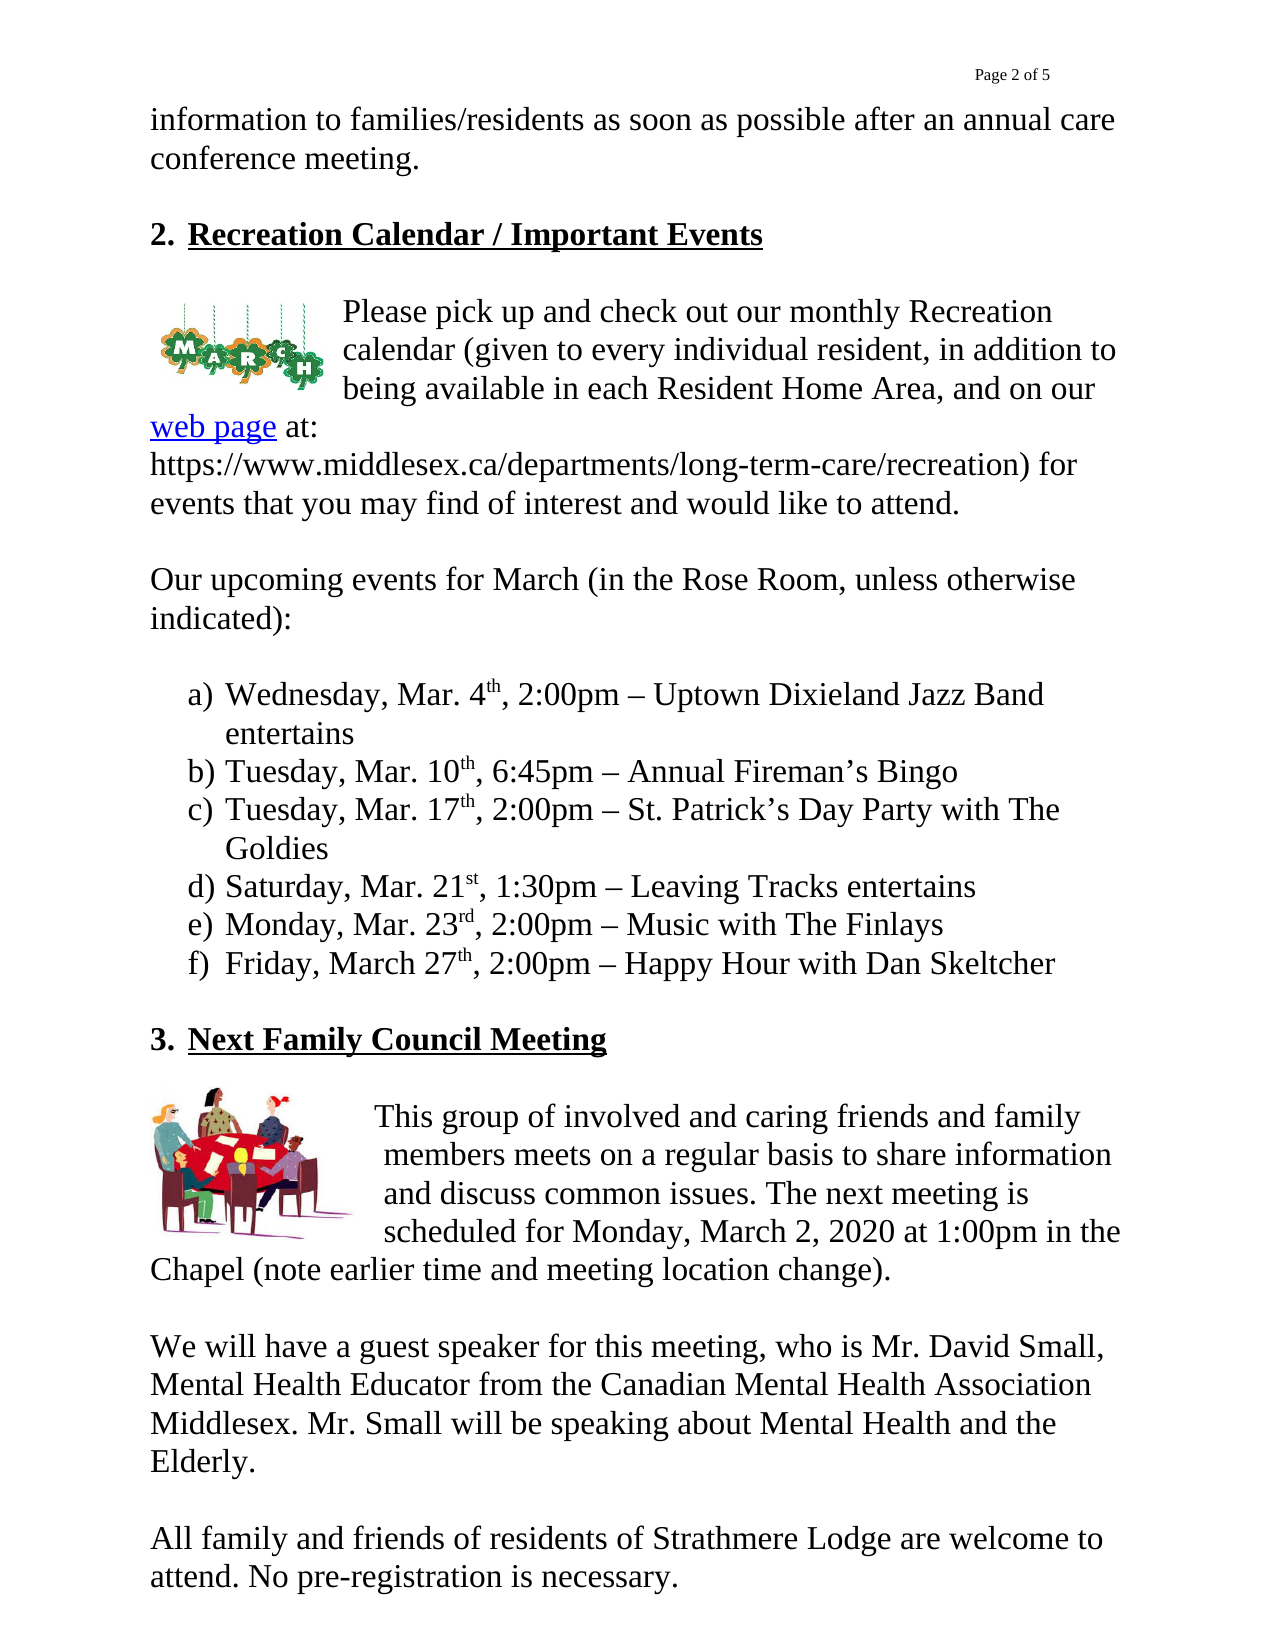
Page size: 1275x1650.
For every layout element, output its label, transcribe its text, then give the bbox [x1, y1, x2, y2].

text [150, 99, 1125, 176]
list Next Family Council Meeting [150, 1019, 1125, 1058]
list Wednesday, Mar. 4th, 2:00pm – Uptown Dixieland Jazz Band entertains [187, 674, 1125, 751]
list Tuesday, Mar. 17th, 2:00pm – St. Patrick’s Day Party with The Goldies [187, 789, 1125, 866]
text Our upcoming events for March (in the Rose Room, unless otherwise indicated): [150, 559, 1125, 636]
text We will have a guest speaker for this meeting, who is Mr. David Small, Mental Health Educator from the Canadian Mental Health Association Middlesex. Mr. Small will be speaking about Mental Health and the Elderly. [150, 1326, 1125, 1479]
list Monday, Mar. 23rd, 2:00pm – Music with The Finlays [187, 904, 1125, 943]
text All family and friends of residents of Strathmere Lodge are welcome to attend. No pre-registration is necessary. [150, 1518, 1125, 1594]
list Friday, March 27th, 2:00pm – Happy Hour with Dan Skeltcher [187, 943, 1125, 981]
list Tuesday, Mar. 10th, 6:45pm – Annual Fireman’s Bingo [187, 751, 1125, 789]
text Please pick up and check out our monthly Recreation calendar (given to every individual resident, in addition to being available in each Resident Home Area, and on our web page at: https://www.middlesex.ca/departments/long-term-care/recreation) for events that you may find of interest and would like to attend. [150, 291, 1125, 521]
text This group of involved and caring friends and family members meets on a regular basis to share information and discuss common issues. The next meeting is scheduled for Monday, March 2, 2020 at 1:00pm in the Chapel (note earlier time and meeting location change). [141, 1096, 1125, 1288]
list Saturday, Mar. 21st, 1:30pm – Leaving Tracks entertains [187, 866, 1125, 904]
picture [161, 303, 324, 390]
picture [150, 1086, 356, 1240]
list Recreation Calendar / Important Events [150, 214, 1125, 253]
